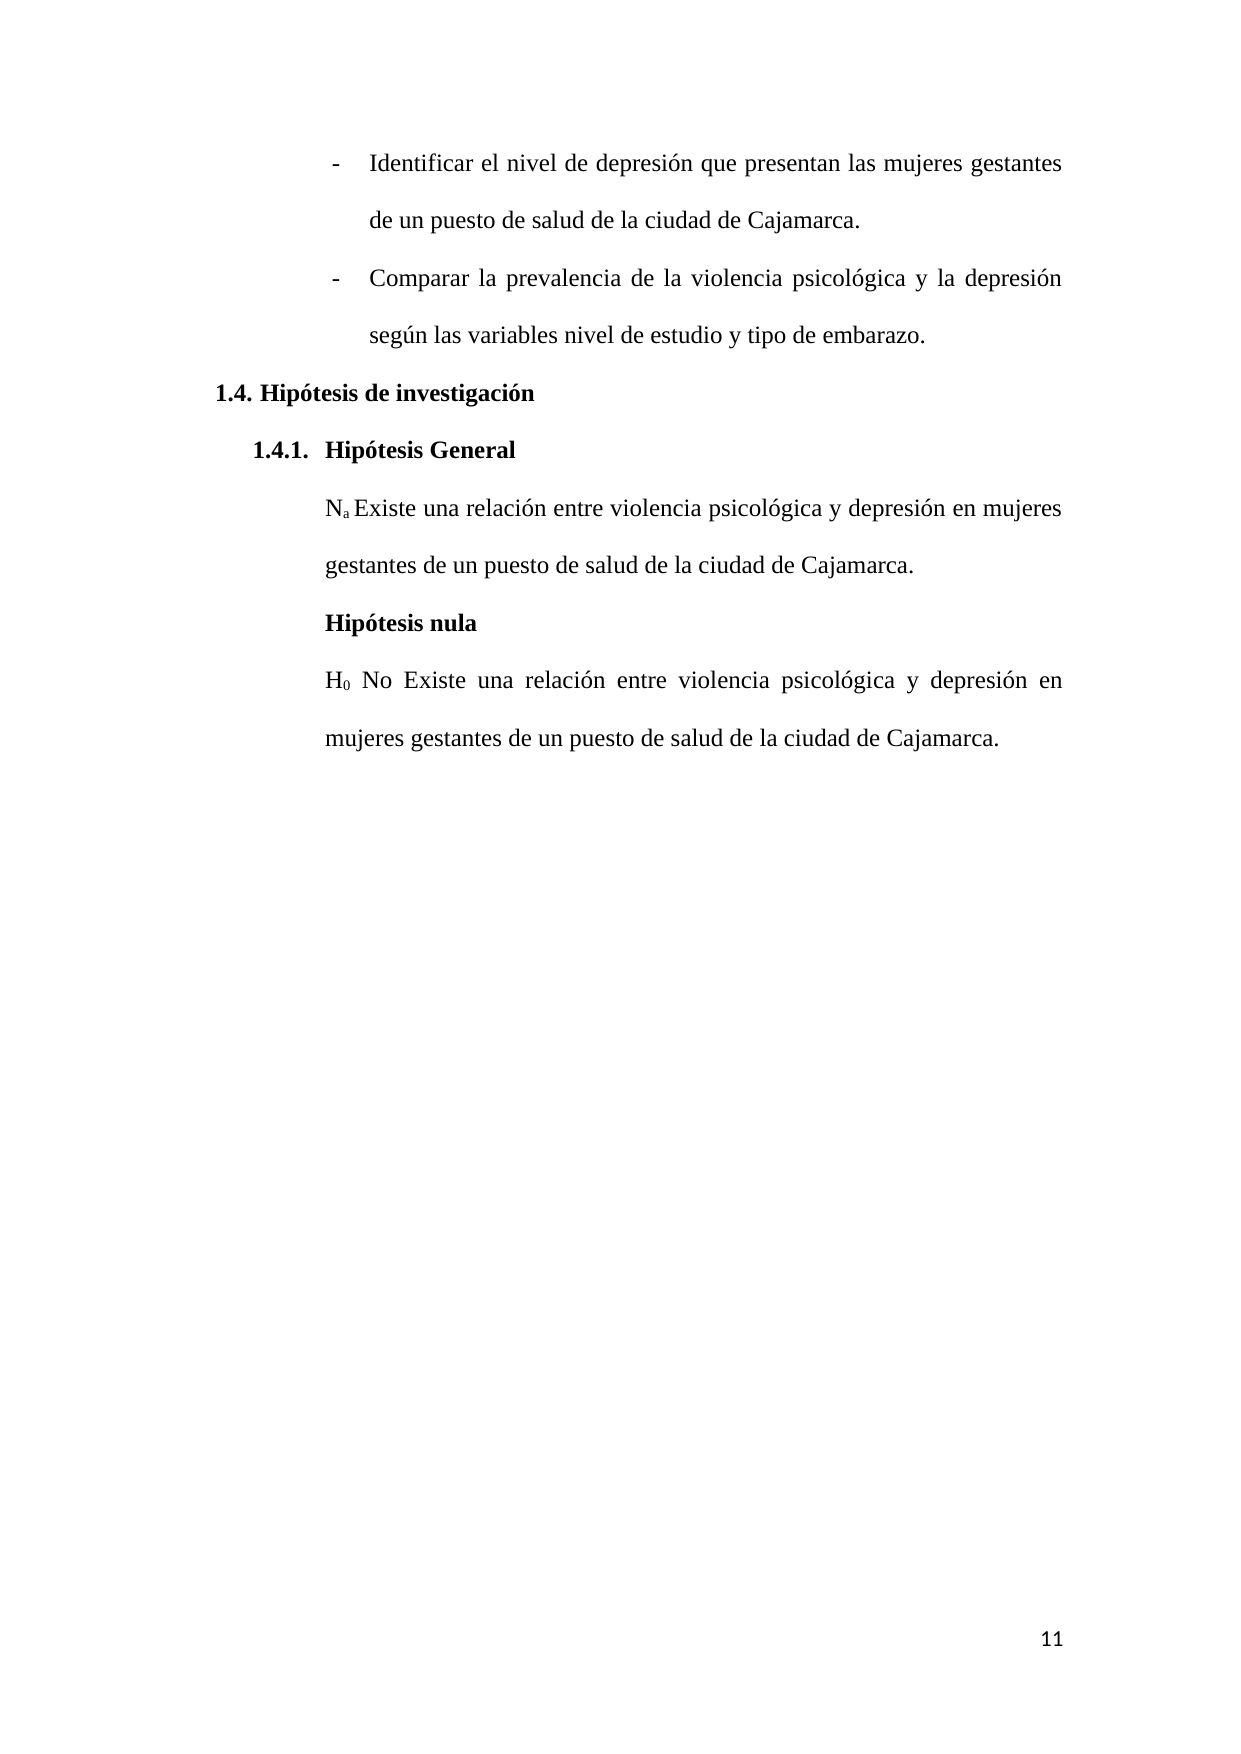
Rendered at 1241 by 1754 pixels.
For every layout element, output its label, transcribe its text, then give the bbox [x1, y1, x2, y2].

list Identificar el nivel de depresión que presentan las mujeres gestantes de un puesto de salud de la ciudad de Cajamarca. [332, 148, 1063, 234]
list Hipótesis nula [325, 608, 1063, 636]
list Na Existe una relación entre violencia psicológica y depresión en mujeres gestantes de un puesto de salud de la ciudad de Cajamarca. [325, 493, 1063, 579]
list Hipótesis de investigación [215, 378, 1063, 406]
list H0 No Existe una relación entre violencia psicológica y depresión en mujeres gestantes de un puesto de salud de la ciudad de Cajamarca. [325, 665, 1063, 751]
list Comparar la prevalencia de la violencia psicológica y la depresión según las variables nivel de estudio y tipo de embarazo. [332, 263, 1063, 349]
list Hipótesis General [252, 435, 1063, 464]
